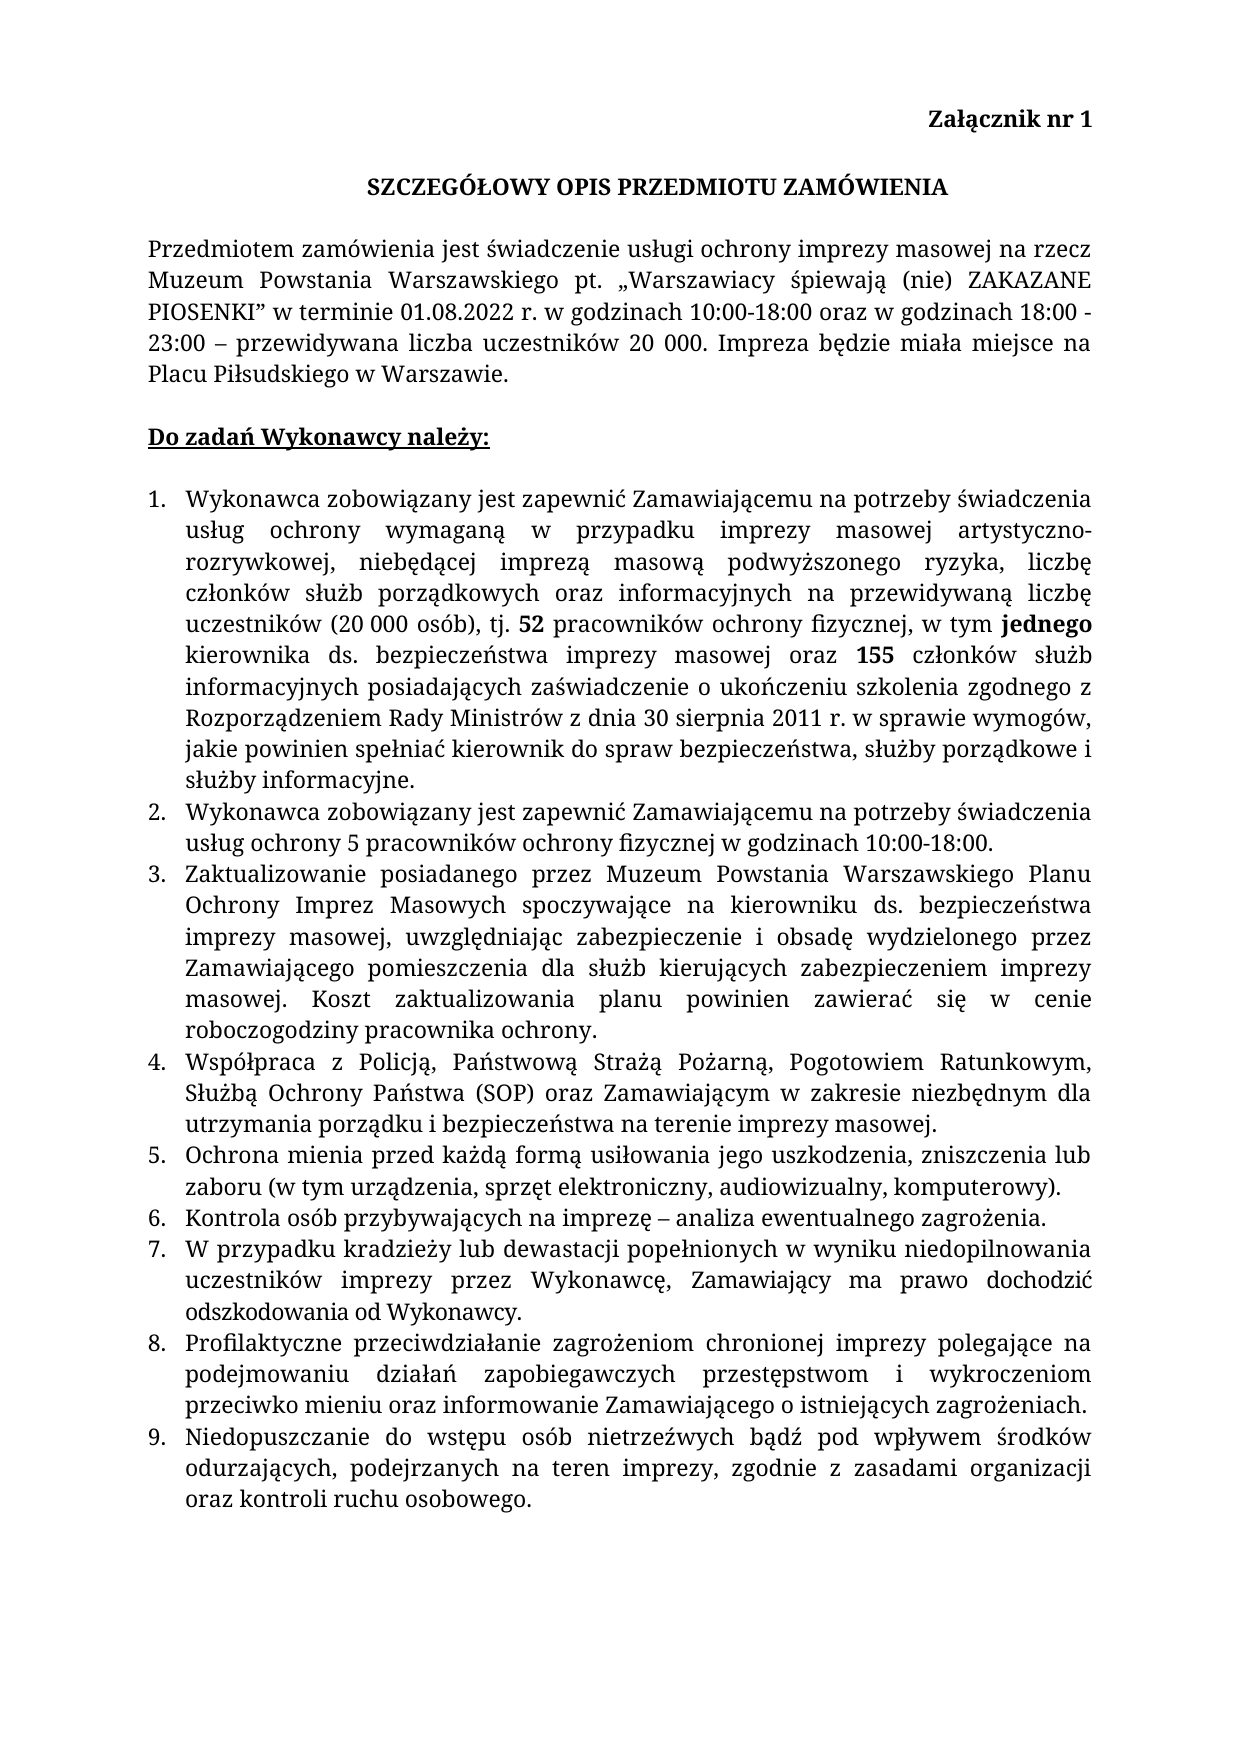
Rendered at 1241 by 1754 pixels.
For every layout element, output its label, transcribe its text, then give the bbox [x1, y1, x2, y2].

list Zaktualizowanie posiadanego przez Muzeum Powstania Warszawskiego Planu Ochrony Imprez Masowych spoczywające na kierowniku ds. bezpieczeństwa imprezy masowej, uwzględniając zabezpieczenie i obsadę wydzielonego przez Zamawiającego pomieszczenia dla służb kierujących zabezpieczeniem imprezy masowej. Koszt zaktualizowania planu powinien zawierać się w cenie roboczogodziny pracownika ochrony. [148, 858, 1093, 1046]
list Wykonawca zobowiązany jest zapewnić Zamawiającemu na potrzeby świadczenia usług ochrony wymaganą w przypadku imprezy masowej artystyczno-rozrywkowej, niebędącej imprezą masową podwyższonego ryzyka, liczbę członków służb porządkowych oraz informacyjnych na przewidywaną liczbę uczestników (20 000 osób), tj. 52 pracowników ochrony fizycznej, w tym jednego kierownika ds. bezpieczeństwa imprezy masowej oraz 155 członków służb informacyjnych posiadających zaświadczenie o ukończeniu szkolenia zgodnego z Rozporządzeniem Rady Ministrów z dnia 30 sierpnia 2011 r. w sprawie wymogów, jakie powinien spełniać kierownik do spraw bezpieczeństwa, służby porządkowe i służby informacyjne. [148, 483, 1093, 796]
list Kontrola osób przybywających na imprezę – analiza ewentualnego zagrożenia. [148, 1202, 1093, 1233]
text Do zadań Wykonawcy należy: [148, 421, 1093, 452]
text SZCZEGÓŁOWY OPIS PRZEDMIOTU ZAMÓWIENIA [223, 171, 1093, 202]
list Wykonawca zobowiązany jest zapewnić Zamawiającemu na potrzeby świadczenia usług ochrony 5 pracowników ochrony fizycznej w godzinach 10:00-18:00. [148, 796, 1093, 858]
list Ochrona mienia przed każdą formą usiłowania jego uszkodzenia, zniszczenia lub zaboru (w tym urządzenia, sprzęt elektroniczny, audiowizualny, komputerowy). [148, 1139, 1093, 1202]
list Niedopuszczanie do wstępu osób nietrzeźwych bądź pod wpływem środków odurzających, podejrzanych na teren imprezy, zgodnie z zasadami organizacji oraz kontroli ruchu osobowego. [148, 1421, 1093, 1514]
text Przedmiotem zamówienia jest świadczenie usługi ochrony imprezy masowej na rzecz Muzeum Powstania Warszawskiego pt. „Warszawiacy śpiewają (nie) ZAKAZANE PIOSENKI” w terminie 01.08.2022 r. w godzinach 10:00-18:00 oraz w godzinach 18:00 -23:00 – przewidywana liczba uczestników 20 000. Impreza będzie miała miejsce na Placu Piłsudskiego w Warszawie. [148, 233, 1093, 389]
list Współpraca z Policją, Państwową Strażą Pożarną, Pogotowiem Ratunkowym, Służbą Ochrony Państwa (SOP) oraz Zamawiającym w zakresie niezbędnym dla utrzymania porządku i bezpieczeństwa na terenie imprezy masowej. [148, 1046, 1093, 1139]
text Załącznik nr 1 [148, 103, 1093, 135]
list W przypadku kradzieży lub dewastacji popełnionych w wyniku niedopilnowania uczestników imprezy przez Wykonawcę, Zamawiający ma prawo dochodzić odszkodowania od Wykonawcy. [148, 1233, 1093, 1327]
list Profilaktyczne przeciwdziałanie zagrożeniom chronionej imprezy polegające na podejmowaniu działań zapobiegawczych przestępstwom i wykroczeniom przeciwko mieniu oraz informowanie Zamawiającego o istniejących zagrożeniach. [148, 1327, 1093, 1421]
